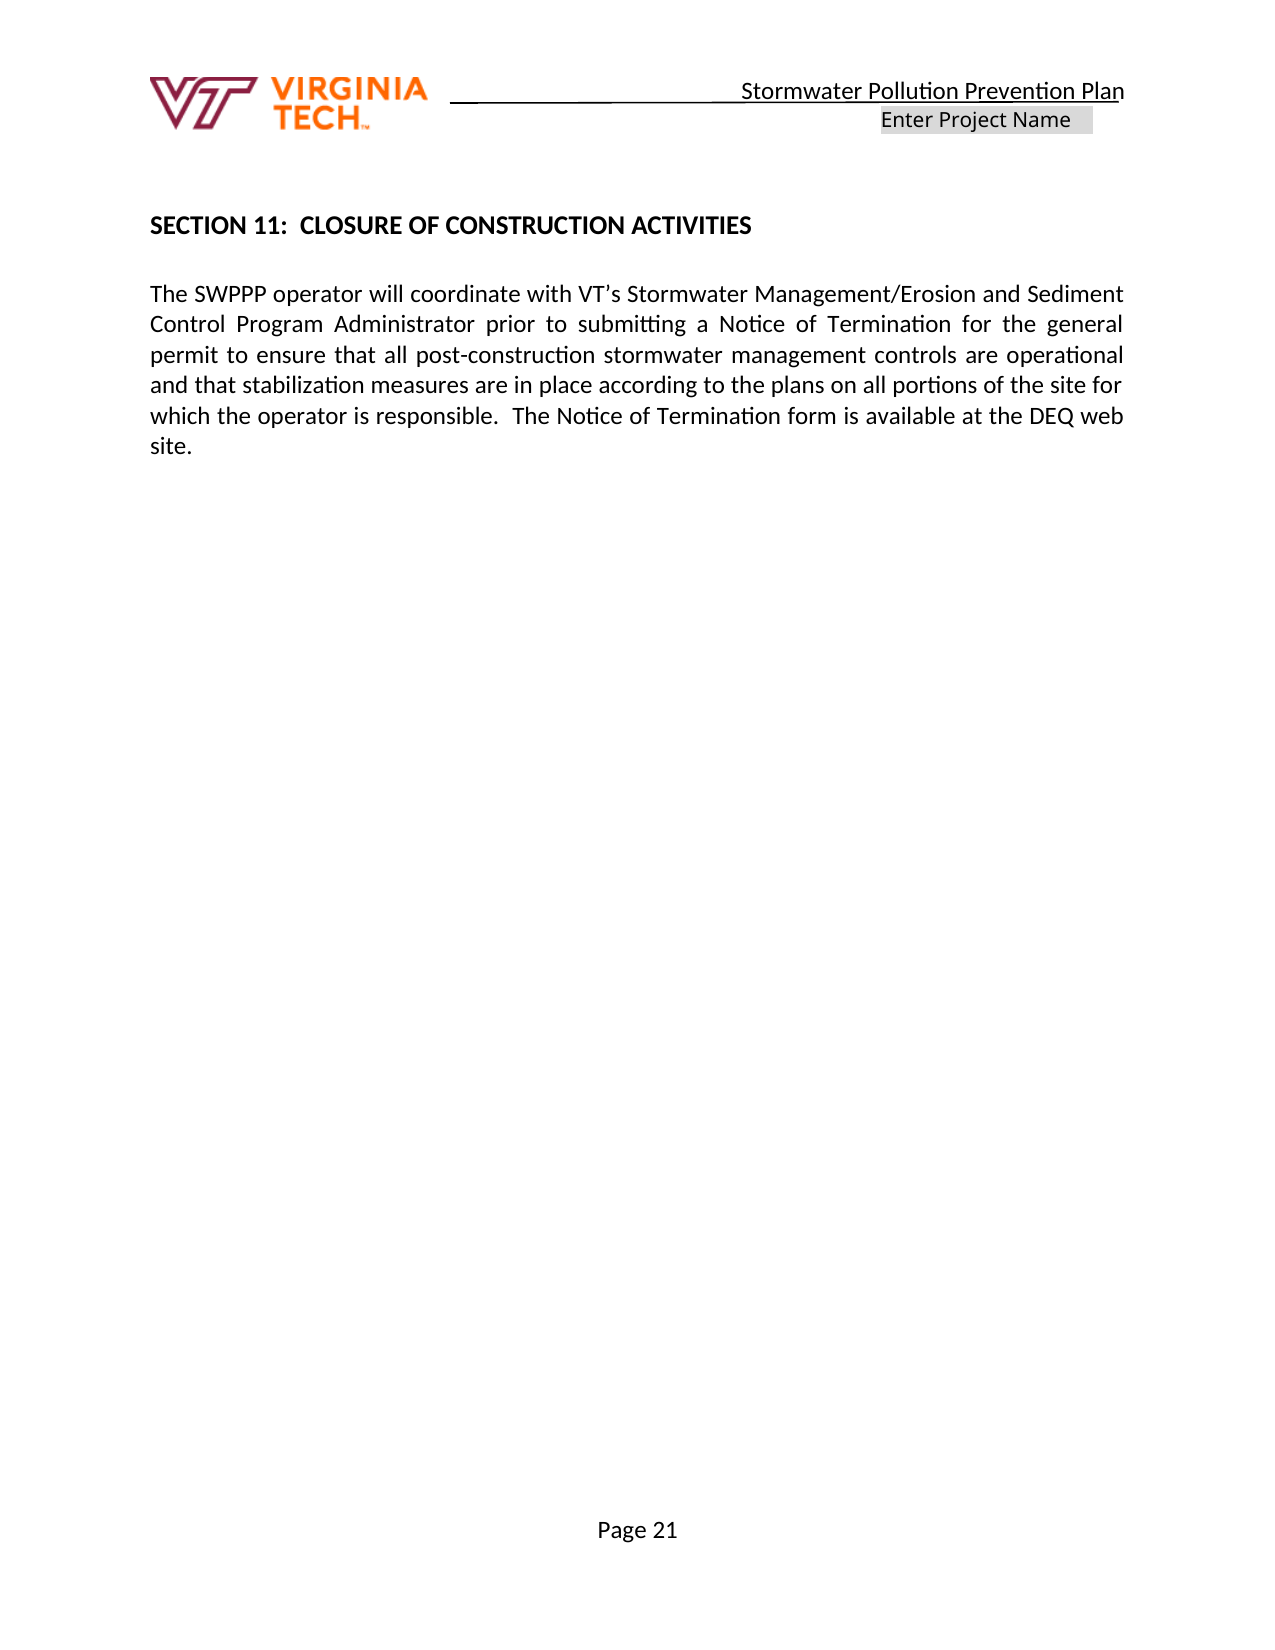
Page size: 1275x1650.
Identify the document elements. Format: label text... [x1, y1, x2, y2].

picture [150, 77, 429, 131]
subtitle SECTION 11: CLOSURE OF CONSTRUCTION ACTIVITIES [150, 208, 1125, 241]
text The SWPPP operator will coordinate with VT’s Stormwater Management/Erosion and Sediment Control Program Administrator prior to submitting a Notice of Termination for the general permit to ensure that all post-construction stormwater management controls are operational and that stabilization measures are in place according to the plans on all portions of the site for which the operator is responsible. The Notice of Termination form is available at the DEQ web site. [150, 278, 1125, 461]
